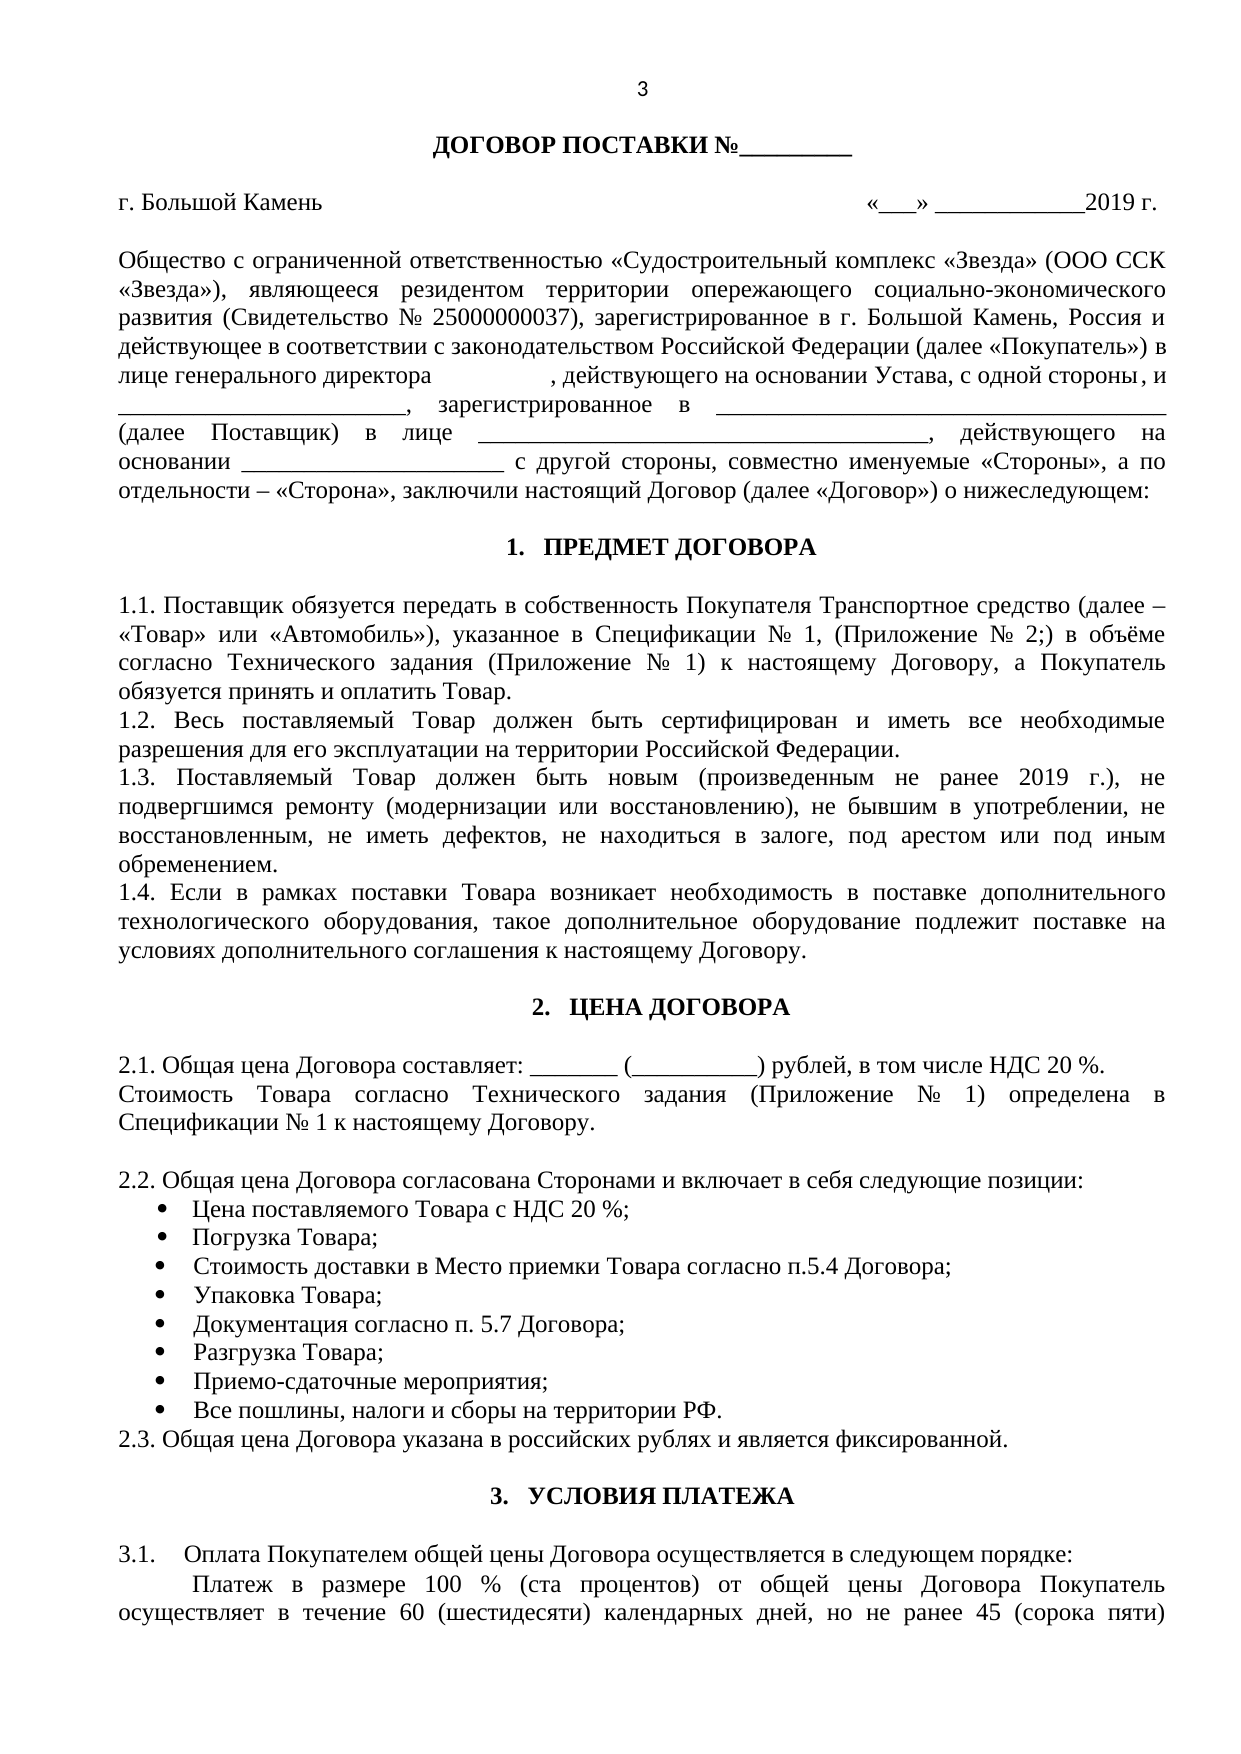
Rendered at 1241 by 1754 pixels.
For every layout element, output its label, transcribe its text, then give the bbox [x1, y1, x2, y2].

text Стоимость Товара согласно Технического задания (Приложение № 1) определена в Спецификации № 1 к настоящему Договору. [118, 1079, 1167, 1136]
list Цена поставляемого Товара с НДС 20 %; [158, 1194, 1167, 1222]
list Стоимость доставки в Место приемки Товара согласно п.5.4 Договора; [156, 1251, 1167, 1280]
text 1.3. Поставляемый Товар должен быть новым (произведенным не ранее 2019 г.), не подвергшимся ремонту (модернизации или восстановлению), не бывшим в употреблении, не восстановленным, не иметь дефектов, не находиться в залоге, под арестом или под иным обременением. [118, 762, 1167, 877]
text 2.1. Общая цена Договора составляет: _______ (__________) рублей, в том числе НДС 20 %. [118, 1050, 1167, 1079]
list Упаковка Товара; [156, 1280, 1167, 1309]
list Документация согласно п. 5.7 Договора; [156, 1309, 1167, 1337]
list Погрузка Товара; [158, 1222, 1167, 1251]
list ПРЕДМЕТ ДОГОВОРА [156, 532, 1167, 561]
text 1.1. Поставщик обязуется передать в собственность Покупателя Транспортное средство (далее – «Товар» или «Автомобиль»), указанное в Спецификации № 1, (Приложение № 2;) в объёме согласно Технического задания (Приложение № 1) к настоящему Договору, а Покупатель обязуется принять и оплатить Товар. [118, 590, 1167, 705]
text 1.2. Весь поставляемый Товар должен быть сертифицирован и иметь все необходимые разрешения для его эксплуатации на территории Российской Федерации. [118, 705, 1167, 762]
list ЦЕНА ДОГОВОРА [156, 992, 1167, 1021]
list Оплата Покупателем общей цены Договора осуществляется в следующем порядке: [118, 1539, 1167, 1567]
text ДОГОВОР ПОСТАВКИ №_________ [118, 130, 1167, 159]
text г. Большой Камень «___» ____________2019 г. [118, 187, 1167, 216]
list Все пошлины, налоги и сборы на территории РФ. [156, 1395, 1167, 1424]
list УСЛОВИЯ ПЛАТЕЖА [118, 1481, 1167, 1510]
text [118, 1569, 1167, 1626]
list 1.4. Если в рамках поставки Товара возникает необходимость в поставке дополнительного технологического оборудования, такое дополнительное оборудование подлежит поставке на условиях дополнительного соглашения к настоящему Договору. [118, 877, 1167, 964]
list Приемо-сдаточные мероприятия; [156, 1366, 1167, 1395]
text 2.2. Общая цена Договора согласована Сторонами и включает в себя следующие позиции: [118, 1165, 1167, 1194]
text 2.3. Общая цена Договора указана в российских рублях и является фиксированной. [118, 1424, 1167, 1452]
text Общество с ограниченной ответственностью «Судостроительный комплекс «Звезда» (ООО ССК «Звезда»), являющееся резидентом территории опережающего социально-экономического развития (Свидетельство № 25000000037), зарегистрированное в г. Большой Камень, Россия и действующее в соответствии с законодательством Российской Федерации (далее «Покупатель») в лице генерального директора , действующего на основании Устава, с одной стороны, и _______________________, зарегистрированное в ____________________________________ (далее Поставщик) в лице ____________________________________, действующего на основании _____________________ с другой стороны, совместно именуемые «Стороны», а по отдельности – «Сторона», заключили настоящий Договор (далее «Договор») о нижеследующем: [118, 245, 1167, 504]
list Разгрузка Товара; [156, 1337, 1167, 1366]
